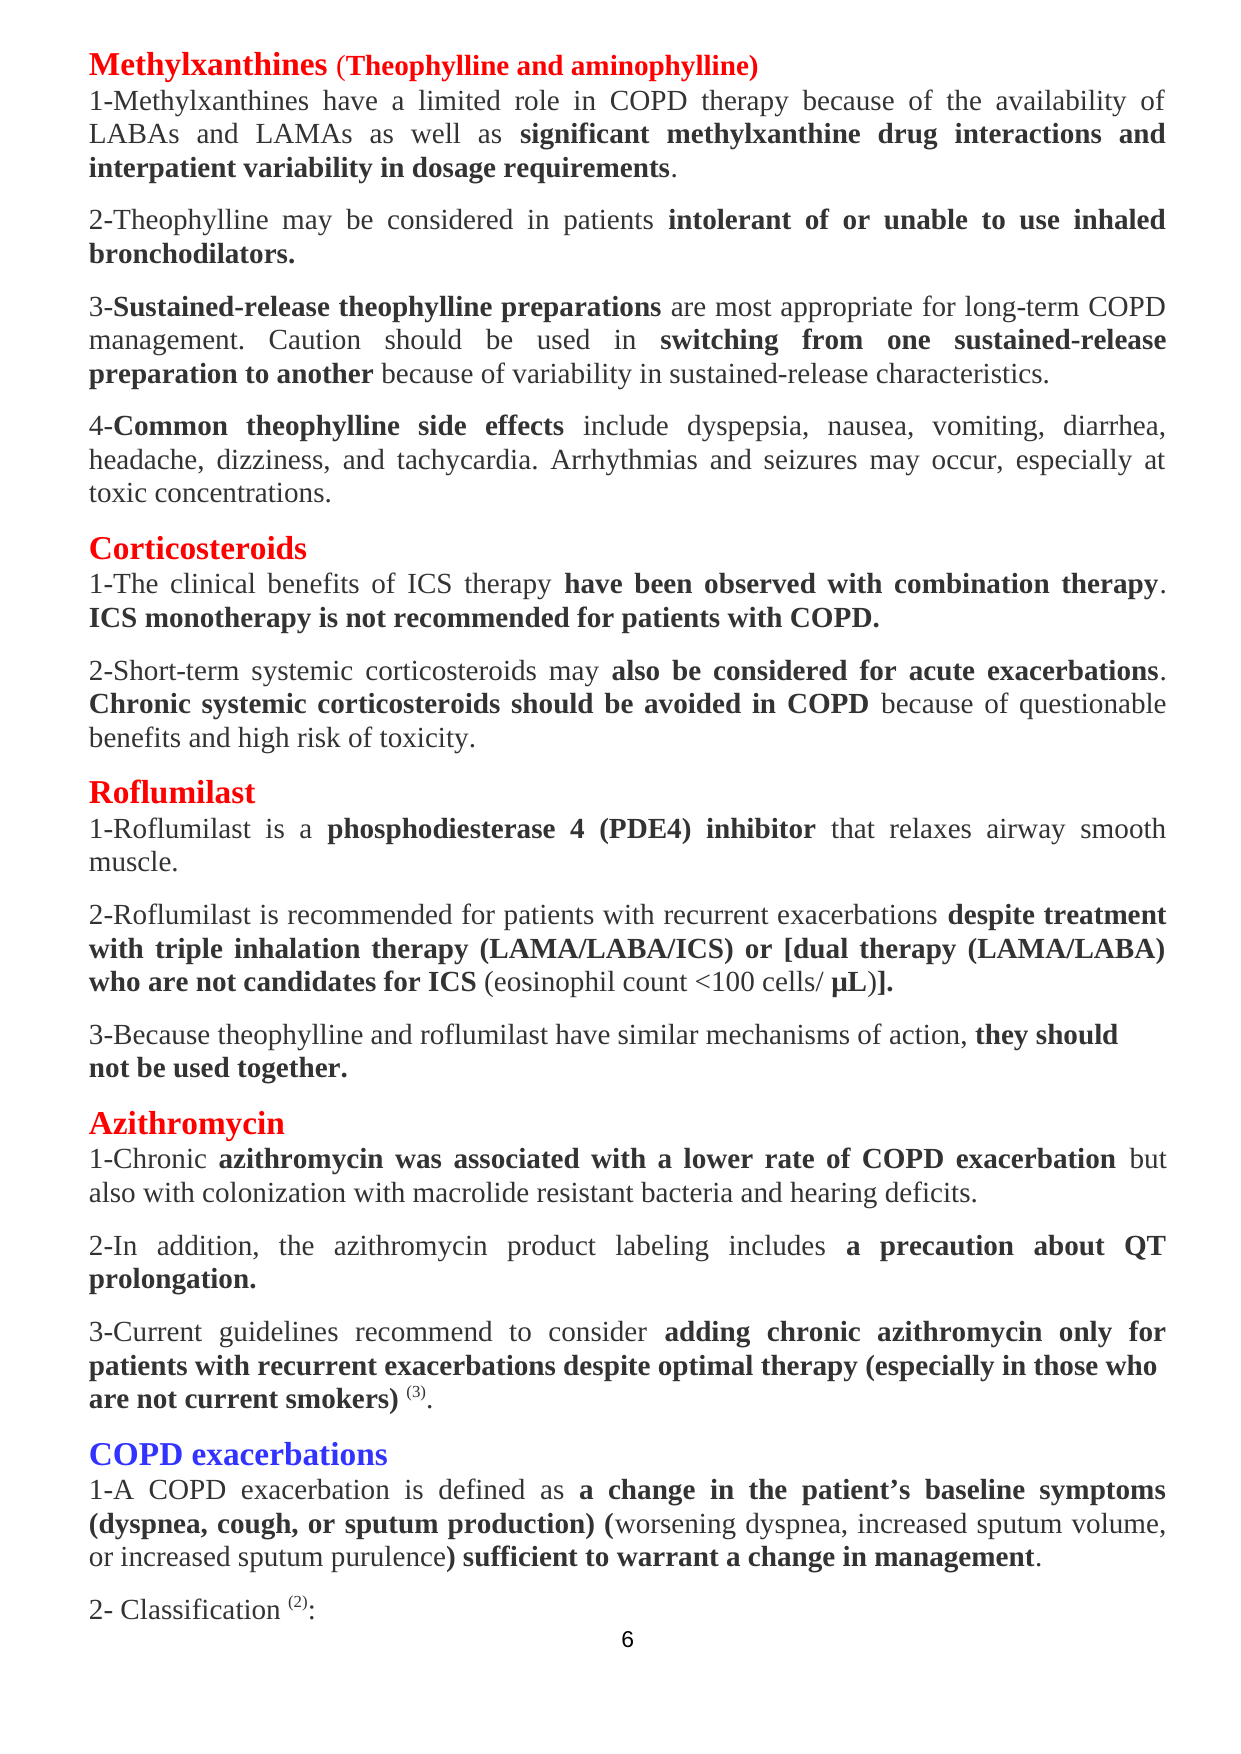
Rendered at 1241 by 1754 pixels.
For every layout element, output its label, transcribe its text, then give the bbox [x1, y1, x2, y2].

text COPD exacerbations [89, 1434, 1167, 1472]
text are not current smokers) (3). [89, 1381, 1167, 1415]
text 1-The clinical benefits of ICS therapy have been observed with combination therapy. ICS monotherapy is not recommended for patients with COPD. [89, 567, 1167, 634]
text Corticosteroids [89, 528, 1167, 567]
text 1-Methylxanthines have a limited role in COPD therapy because of the availability of LABAs and LAMAs as well as significant methylxanthine drug interactions and interpatient variability in dosage requirements. [89, 83, 1167, 183]
text 2-Theophylline may be considered in patients intolerant of or unable to use inhaled bronchodilators. [89, 202, 1167, 269]
text 2-Short-term systemic corticosteroids may also be considered for acute exacerbations. Chronic systemic corticosteroids should be avoided in COPD because of questionable benefits and high risk of toxicity. [89, 653, 1167, 753]
text 2- Classification (2): [89, 1592, 1167, 1626]
text 4-Common theophylline side effects include dyspepsia, nausea, vomiting, diarrhea, headache, dizziness, and tachycardia. Arrhythmias and seizures may occur, especially at toxic concentrations. [89, 408, 1167, 509]
text 1-Chronic azithromycin was associated with a lower rate of COPD exacerbation but also with colonization with macrolide resistant bacteria and hearing deficits. [89, 1142, 1167, 1209]
text 3-Sustained-release theophylline preparations are most appropriate for long-term COPD management. Caution should be used in switching from one sustained-release preparation to another because of variability in sustained-release characteristics. [89, 289, 1167, 389]
text 1-Roflumilast is a phosphodiesterase 4 (PDE4) inhibitor that relaxes airway smooth muscle. [89, 811, 1167, 878]
text 2-In addition, the azithromycin product labeling includes a precaution about QT prolongation. [89, 1228, 1167, 1295]
text 3-Because theophylline and roflumilast have similar mechanisms of action, they should [89, 1017, 1167, 1051]
text 1-A COPD exacerbation is defined as a change in the patient’s baseline symptoms (dyspnea, cough, or sputum production) (worsening dyspnea, increased sputum volume, or increased sputum purulence) sufficient to warrant a change in management. [89, 1472, 1167, 1573]
text not be used together. [89, 1051, 1167, 1084]
text 3-Current guidelines recommend to consider adding chronic azithromycin only for patients with recurrent exacerbations despite optimal therapy (especially in those who [89, 1314, 1167, 1381]
text Azithromycin [89, 1103, 1167, 1142]
text Roflumilast [89, 773, 1167, 811]
text 2-Roflumilast is recommended for patients with recurrent exacerbations despite treatment with triple inhalation therapy (LAMA/LABA/ICS) or [dual therapy (LAMA/LABA) who are not candidates for ICS (eosinophil count <100 cells/ μL)]. [89, 897, 1167, 998]
text Methylxanthines (Theophylline and aminophylline) [89, 44, 1167, 83]
